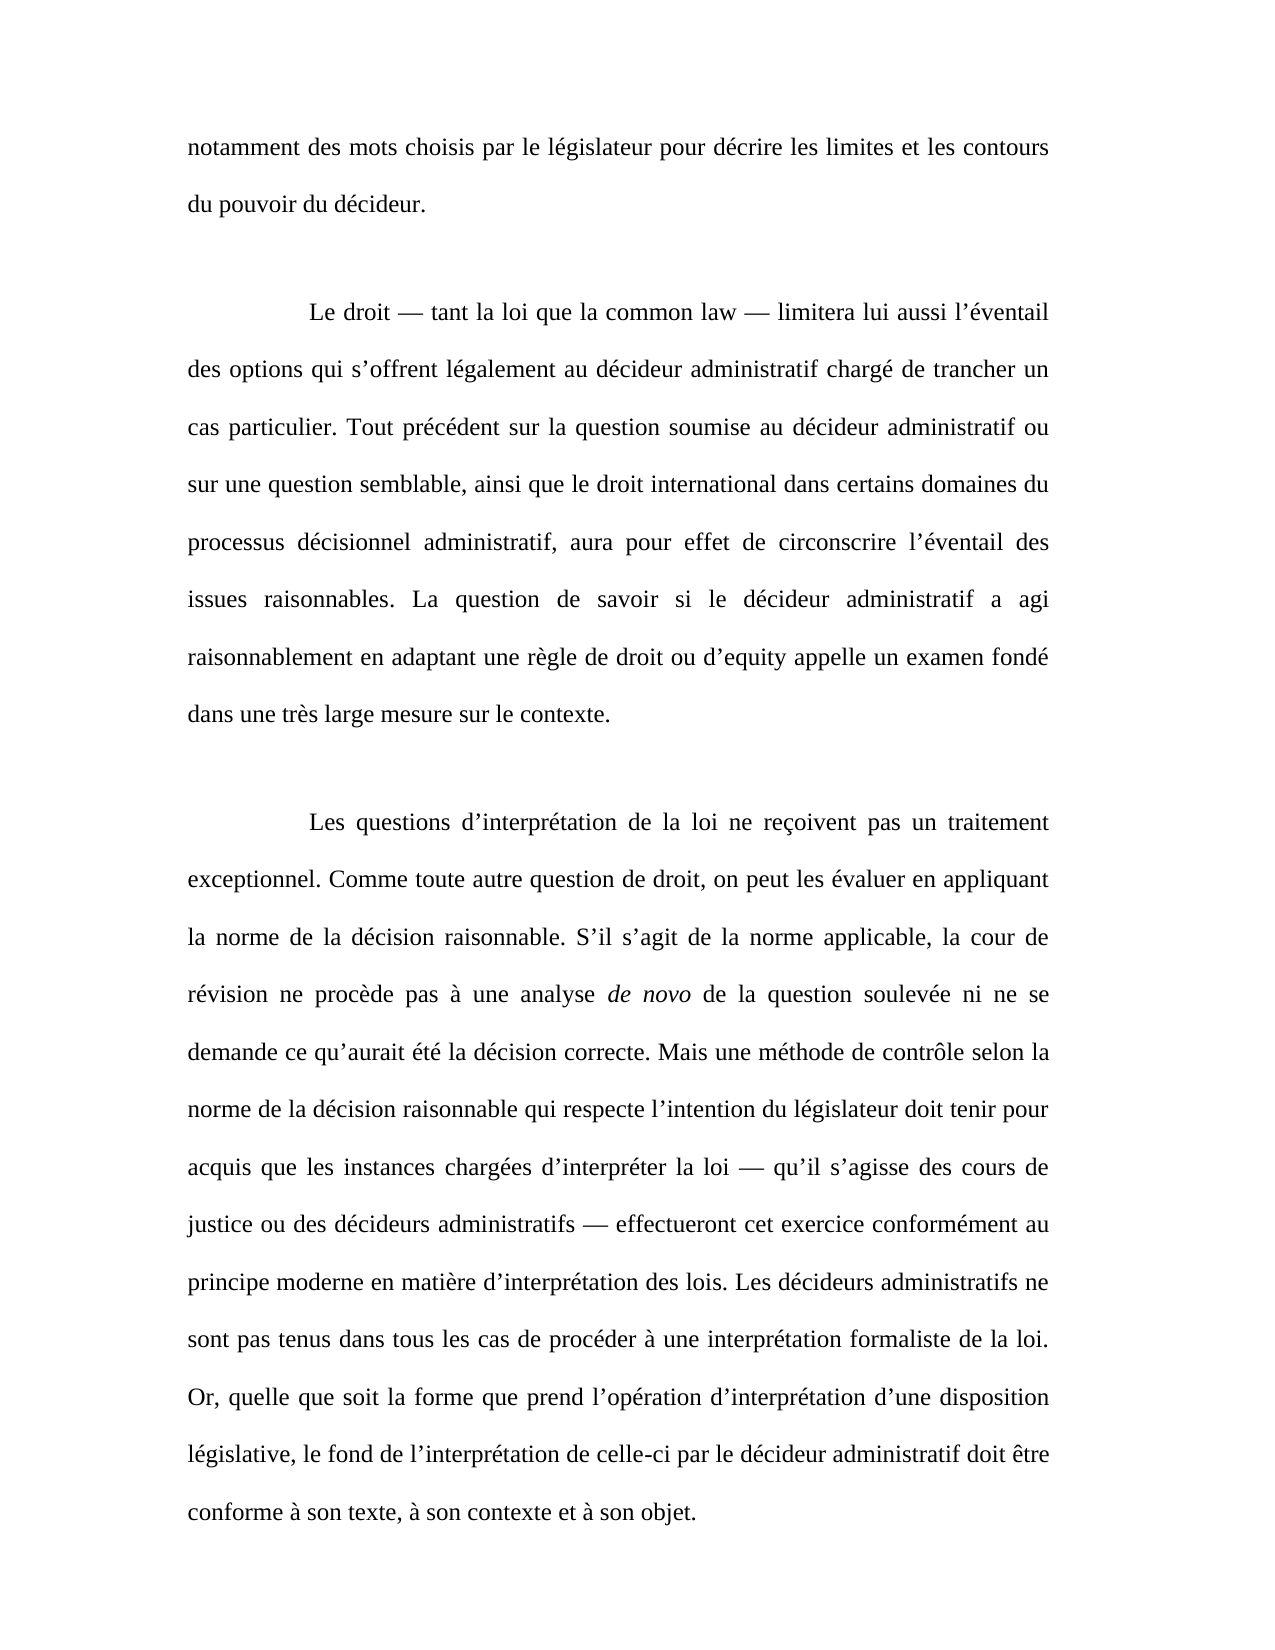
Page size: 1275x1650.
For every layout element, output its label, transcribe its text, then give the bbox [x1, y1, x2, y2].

list Les questions d’interprétation de la loi ne reçoivent pas un traitement exceptionnel. Comme toute autre question de droit, on peut les évaluer en appliquant la norme de la décision raisonnable. S’il s’agit de la norme applicable, la cour de révision ne procède pas à une analyse de novo de la question soulevée ni ne se demande ce qu’aurait été la décision correcte. Mais une méthode de contrôle selon la norme de la décision raisonnable qui respecte l’intention du législateur doit tenir pour acquis que les instances chargées d’interpréter la loi — qu’il s’agisse des cours de justice ou des décideurs administratifs — effectueront cet exercice conformément au principe moderne en matière d’interprétation des lois. Les décideurs administratifs ne sont pas tenus dans tous les cas de procéder à une interprétation formaliste de la loi. Or, quelle que soit la forme que prend l’opération d’interprétation d’une disposition législative, le fond de l’interprétation de celle-ci par le décideur administratif doit être conforme à son texte, à son contexte et à son objet. [187, 807, 1050, 1526]
list Le droit — tant la loi que la common law — limitera lui aussi l’éventail des options qui s’offrent légalement au décideur administratif chargé de trancher un cas particulier. Tout précédent sur la question soumise au décideur administratif ou sur une question semblable, ainsi que le droit international dans certains domaines du processus décisionnel administratif, aura pour effet de circonscrire l’éventail des issues raisonnables. La question de savoir si le décideur administratif a agi raisonnablement en adaptant une règle de droit ou d’equity appelle un examen fondé dans une très large mesure sur le contexte. [187, 297, 1050, 728]
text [187, 132, 1050, 218]
